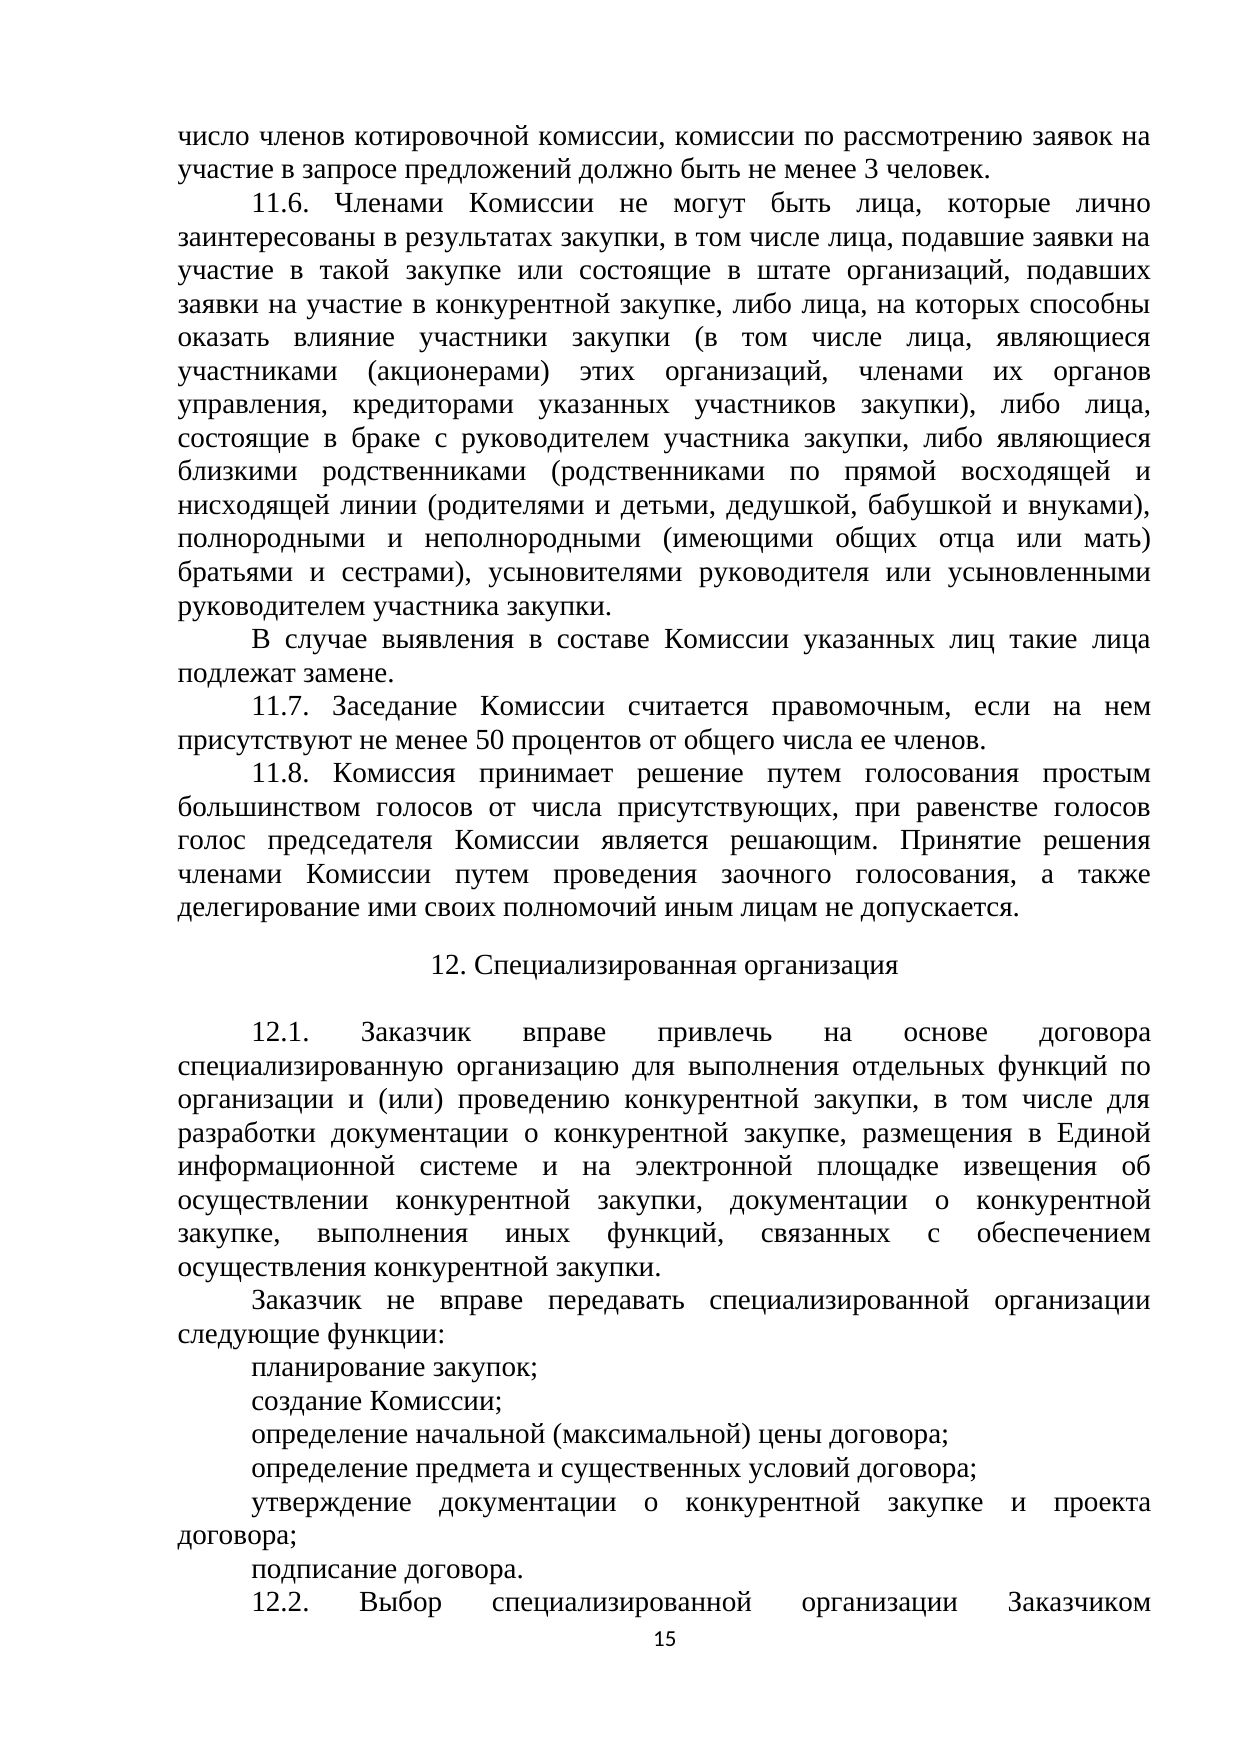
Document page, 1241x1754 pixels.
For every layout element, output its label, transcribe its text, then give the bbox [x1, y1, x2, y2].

text 11.8. Комиссия принимает решение путем голосования простым большинством голосов от числа присутствующих, при равенстве голосов голос председателя Комиссии является решающим. Принятие решения членами Комиссии путем проведения заочного голосования, а также делегирование ими своих полномочий иным лицам не допускается. [177, 755, 1152, 923]
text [177, 1584, 1152, 1618]
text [177, 118, 1152, 185]
text утверждение документации о конкурентной закупке и проекта договора; [177, 1484, 1152, 1551]
text 11.7. Заседание Комиссии считается правомочным, если на нем присутствуют не менее 50 процентов от общего числа ее членов. [177, 688, 1152, 755]
text планирование закупок; [177, 1349, 1152, 1383]
text 12.1. Заказчик вправе привлечь на основе договора специализированную организацию для выполнения отдельных функций по организации и (или) проведению конкурентной закупки, в том числе для разработки документации о конкурентной закупке, размещения в Единой информационной системе и на электронной площадке извещения об осуществлении конкурентной закупки, документации о конкурентной закупке, выполнения иных функций, связанных с обеспечением осуществления конкурентной закупки. [177, 1014, 1152, 1282]
text определение предмета и существенных условий договора; [177, 1450, 1152, 1484]
text определение начальной (максимальной) цены договора; [177, 1417, 1152, 1450]
text подписание договора. [177, 1551, 1152, 1584]
text Заказчик не вправе передавать специализированной организации следующие функции: [177, 1282, 1152, 1349]
text 11.6. Членами Комиссии не могут быть лица, которые лично заинтересованы в результатах закупки, в том числе лица, подавшие заявки на участие в такой закупке или состоящие в штате организаций, подавших заявки на участие в конкурентной закупке, либо лица, на которых способны оказать влияние участники закупки (в том числе лица, являющиеся участниками (акционерами) этих организаций, членами их органов управления, кредиторами указанных участников закупки), либо лица, состоящие в браке с руководителем участника закупки, либо являющиеся близкими родственниками (родственниками по прямой восходящей и нисходящей линии (родителями и детьми, дедушкой, бабушкой и внуками), полнородными и неполнородными (имеющими общих отца или мать) братьями и сестрами), усыновителями руководителя или усыновленными руководителем участника закупки. [177, 185, 1152, 621]
text создание Комиссии; [177, 1383, 1152, 1417]
text В случае выявления в составе Комиссии указанных лиц такие лица подлежат замене. [177, 621, 1152, 688]
text 12. Специализированная организация [177, 947, 1152, 981]
